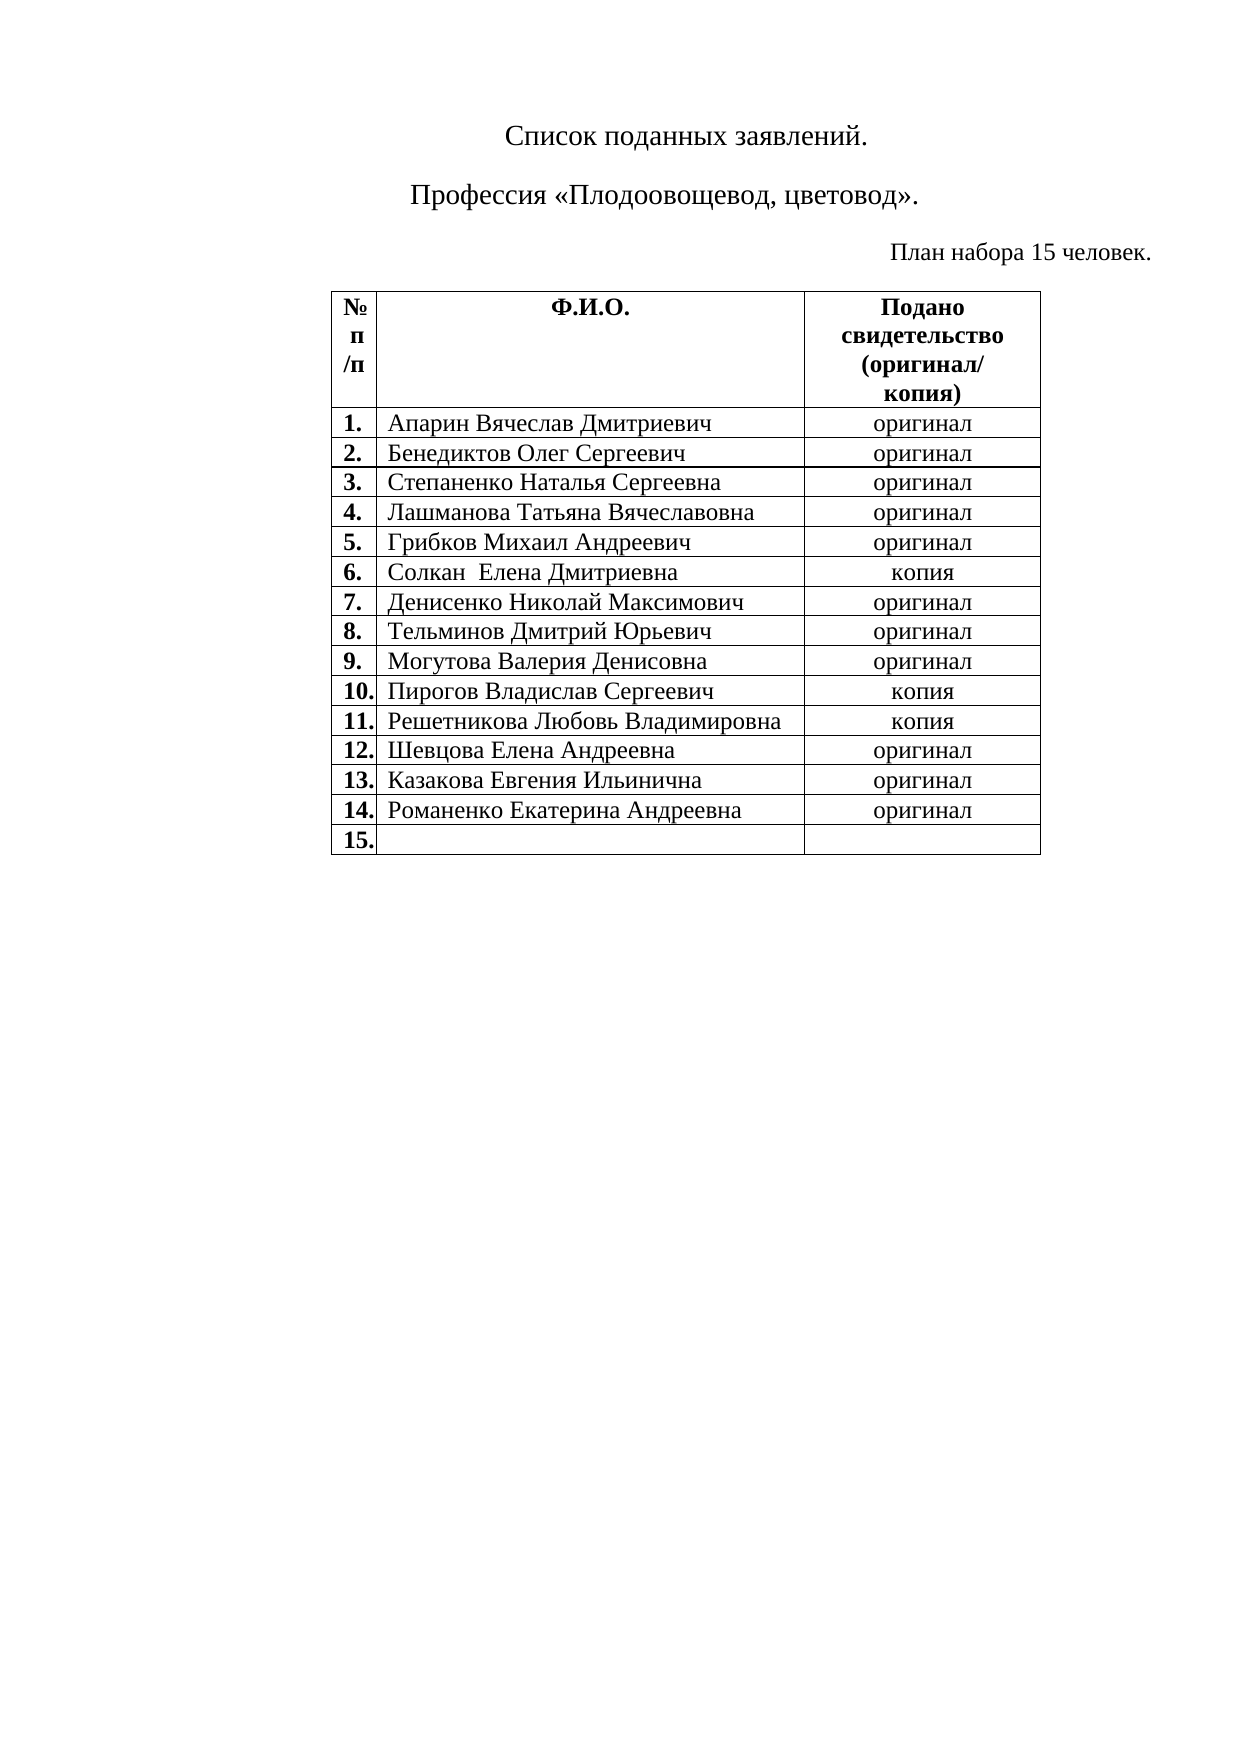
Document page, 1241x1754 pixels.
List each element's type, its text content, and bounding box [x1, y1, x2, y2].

table_cell [332, 468, 376, 496]
table_cell Лашманова Татьяна Вячеславовна [377, 497, 804, 526]
table_cell Казакова Евгения Ильинична [377, 765, 804, 794]
text План набора 15 человек. [177, 237, 1152, 266]
table_cell [332, 765, 376, 794]
table_cell оригинал [805, 408, 1040, 437]
table_cell [332, 527, 376, 556]
table_cell оригинал [805, 438, 1040, 466]
table_header Ф.И.О. [377, 292, 804, 407]
table_header Подано свидетельство (оригинал/ копия) [805, 292, 1040, 407]
table_cell Бенедиктов Олег Сергеевич [377, 438, 804, 466]
table_cell оригинал [805, 795, 1040, 824]
text Список поданных заявлений. [177, 118, 1152, 152]
table_cell копия [805, 676, 1040, 705]
table_cell [332, 706, 376, 734]
table_cell [332, 825, 376, 854]
table_cell оригинал [805, 587, 1040, 615]
table_cell Романенко Екатерина Андреевна [377, 795, 804, 824]
table_cell [332, 587, 376, 615]
table_cell [805, 825, 1040, 854]
table_cell оригинал [805, 616, 1040, 645]
table_header № п/п [332, 292, 376, 407]
table_cell копия [805, 706, 1040, 734]
table_cell Степаненко Наталья Сергеевна [377, 468, 804, 496]
table_cell [332, 497, 376, 526]
table_cell Пирогов Владислав Сергеевич [377, 676, 804, 705]
table_cell Тельминов Дмитрий Юрьевич [377, 616, 804, 645]
table_cell Грибков Михаил Андреевич [377, 527, 804, 556]
table_cell Шевцова Елена Андреевна [377, 736, 804, 764]
table_cell [332, 408, 376, 437]
table_cell [377, 825, 804, 854]
table_cell [332, 438, 376, 466]
table_cell оригинал [805, 646, 1040, 675]
table_cell [332, 676, 376, 705]
table_cell оригинал [805, 468, 1040, 496]
table_cell Решетникова Любовь Владимировна [377, 706, 804, 734]
table_cell Могутова Валерия Денисовна [377, 646, 804, 675]
table_cell Апарин Вячеслав Дмитриевич [377, 408, 804, 437]
table_cell оригинал [805, 765, 1040, 794]
table_cell [332, 557, 376, 586]
table_cell [332, 646, 376, 675]
table_cell оригинал [805, 527, 1040, 556]
table_cell [332, 616, 376, 645]
table_cell Денисенко Николай Максимович [377, 587, 804, 615]
table_cell оригинал [805, 497, 1040, 526]
table_cell [332, 795, 376, 824]
table_cell оригинал [805, 736, 1040, 764]
table_cell [332, 736, 376, 764]
table_cell Солкан Елена Дмитриевна [377, 557, 804, 586]
text Профессия «Плодоовощевод, цветовод». [177, 177, 1152, 211]
table_cell копия [805, 557, 1040, 586]
